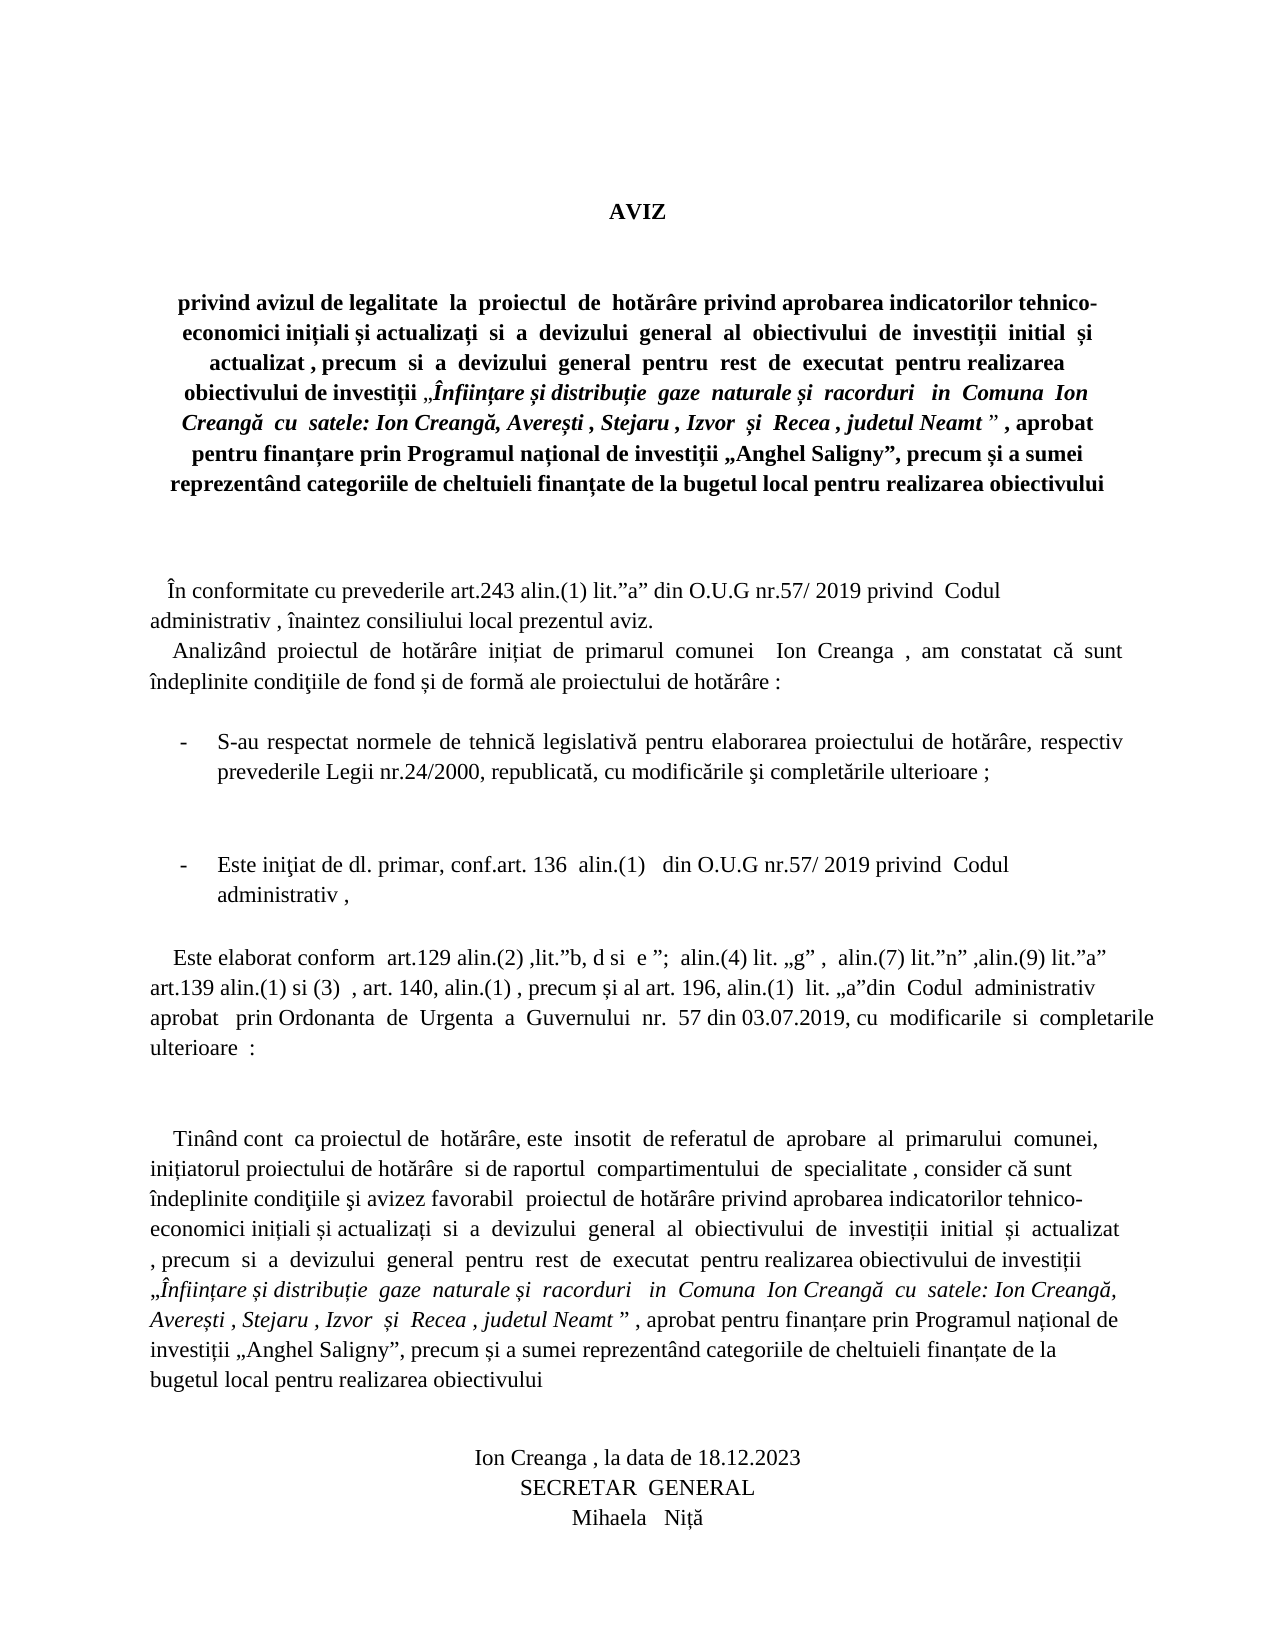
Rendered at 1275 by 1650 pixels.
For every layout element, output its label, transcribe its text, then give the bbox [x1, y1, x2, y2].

text AVIZ [150, 198, 1125, 224]
text Ion Creanga , la data de 18.12.2023 [150, 1443, 1125, 1470]
text Este elaborat conform art.129 alin.(2) ,lit.”b, d si e ”; alin.(4) lit. „g” , alin.(7) lit.”n” ,alin.(9) lit.”a” art.139 alin.(1) si (3) , art. 140, alin.(1) , precum și al art. 196, alin.(1) lit. „a”din Codul administrativ aprobat prin Ordonanta de Urgenta a Guvernului nr. 57 din 03.07.2019, cu modificarile si completarile ulterioare : [150, 943, 1162, 1061]
text SECRETAR GENERAL [150, 1474, 1125, 1500]
text În conformitate cu prevederile art.243 alin.(1) lit.”a” din O.U.G nr.57/ 2019 privind Codul administrativ , înaintez consiliului local prezentul aviz. [150, 577, 1125, 634]
text privind avizul de legalitate la proiectul de hotărâre privind aprobarea indicatorilor tehnico-economici inițiali și actualizați si a devizului general al obiectivului de investiții initial și actualizat , precum si a devizului general pentru rest de executat pentru realizarea obiectivului de investiții „Înființare și distribuție gaze naturale și racorduri in Comuna Ion Creangă cu satele: Ion Creangă, Averești , Stejaru , Izvor și Recea , judetul Neamt ” , aprobat pentru finanțare prin Programul național de investiții „Anghel Saligny”, precum și a sumei reprezentând categoriile de cheltuieli finanțate de la bugetul local pentru realizarea obiectivului [150, 288, 1125, 496]
text Analizând proiectul de hotărâre inițiat de primarul comunei Ion Creanga , am constatat că sunt îndeplinite condiţiile de fond și de formă ale proiectului de hotărâre : [150, 637, 1125, 694]
text Tinând cont ca proiectul de hotărâre, este insotit de referatul de aprobare al primarului comunei, inițiatorul proiectului de hotărâre si de raportul compartimentului de specialitate , consider că sunt îndeplinite condiţiile şi avizez favorabil proiectul de hotărâre privind aprobarea indicatorilor tehnico-economici inițiali și actualizați si a devizului general al obiectivului de investiții initial și actualizat , precum si a devizului general pentru rest de executat pentru realizarea obiectivului de investiții „Înființare și distribuție gaze naturale și racorduri in Comuna Ion Creangă cu satele: Ion Creangă, Averești , Stejaru , Izvor și Recea , judetul Neamt ” , aprobat pentru finanțare prin Programul național de investiții „Anghel Saligny”, precum și a sumei reprezentând categoriile de cheltuieli finanțate de la bugetul local pentru realizarea obiectivului [150, 1125, 1125, 1393]
list Este iniţiat de dl. primar, conf.art. 136 alin.(1) din O.U.G nr.57/ 2019 privind Codul administrativ , [179, 851, 1125, 907]
list S-au respectat normele de tehnică legislativă pentru elaborarea proiectului de hotărâre, respectiv prevederile Legii nr.24/2000, republicată, cu modificările şi completările ulterioare ; [179, 728, 1125, 785]
text Mihaela Niță [150, 1504, 1125, 1530]
